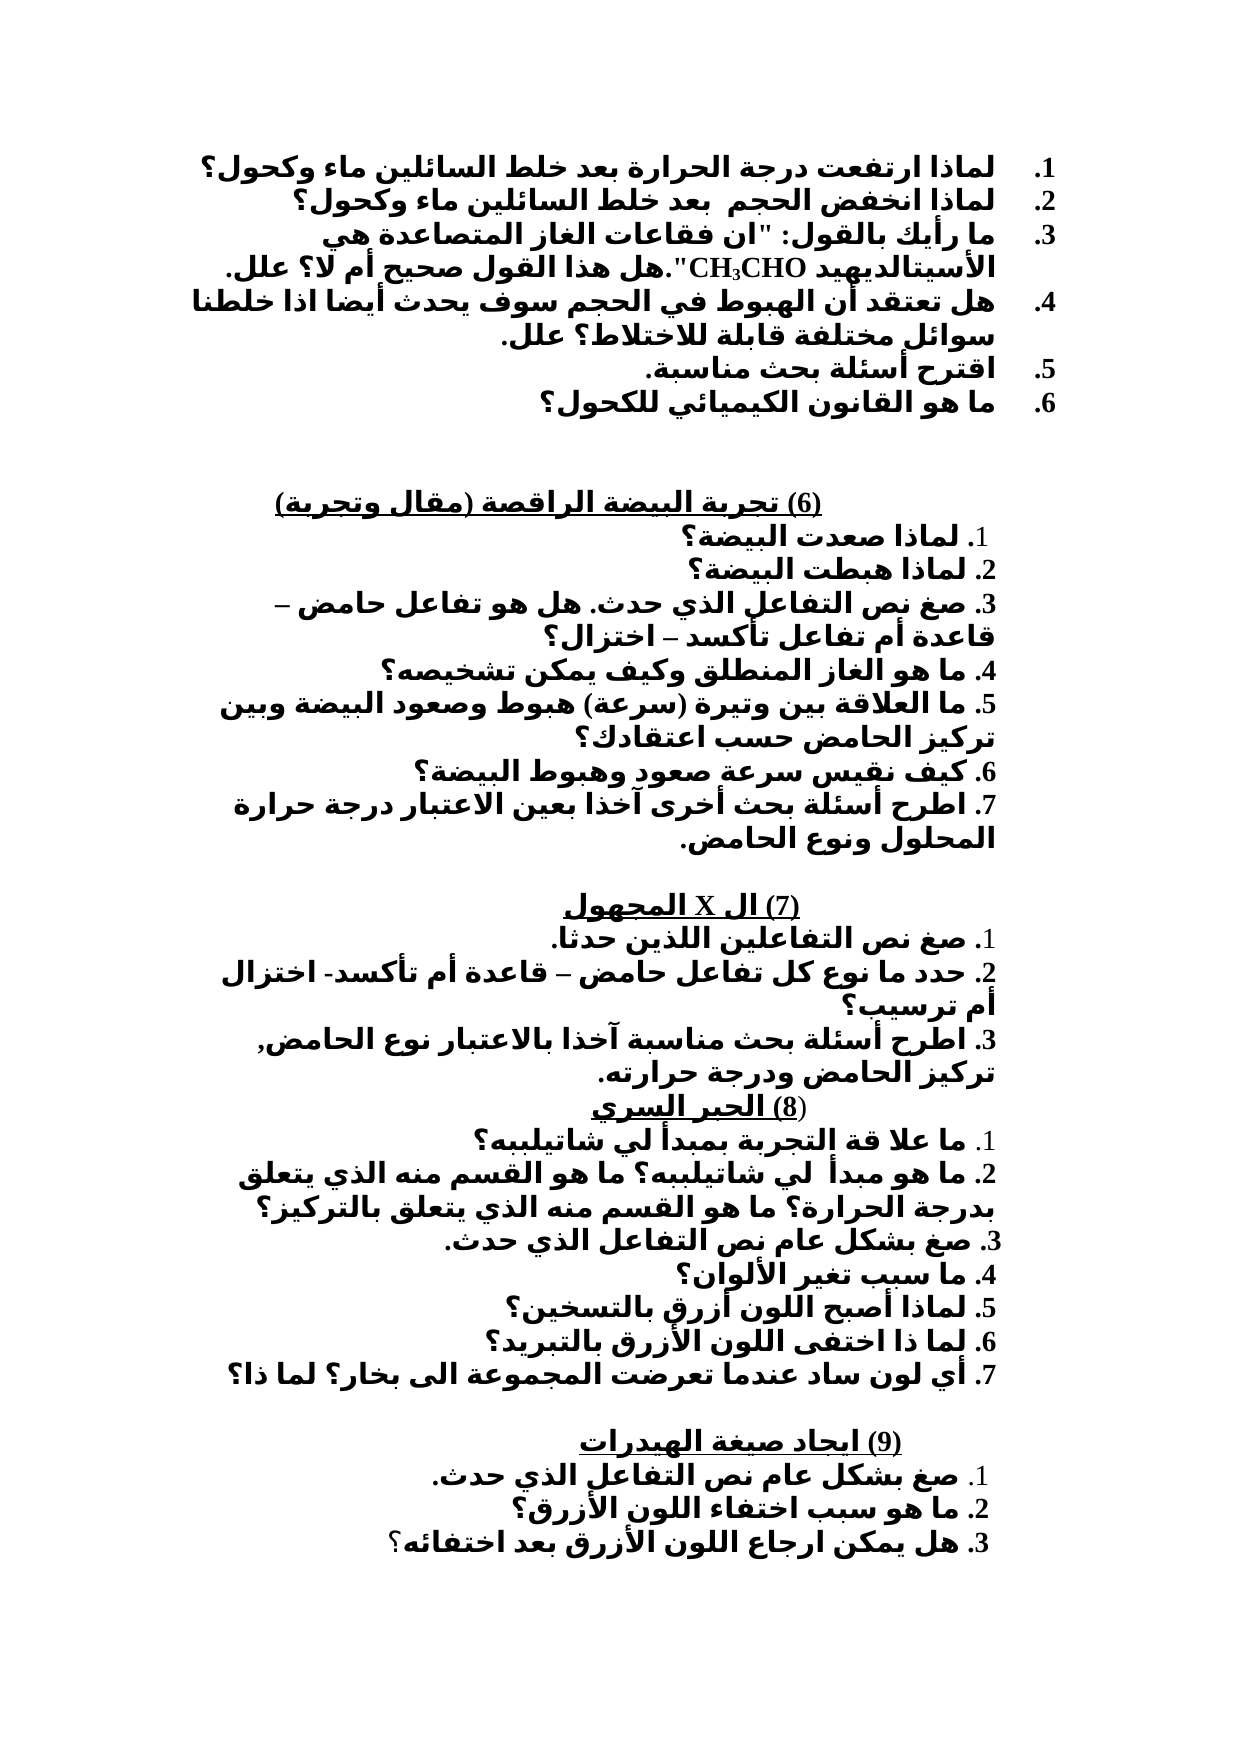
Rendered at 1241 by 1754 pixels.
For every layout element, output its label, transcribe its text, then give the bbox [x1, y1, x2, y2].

text 6. كيف نقيس سرعة صعود وهبوط البيضة؟ [187, 754, 996, 787]
text 3. هل يمكن ارجاع اللون الأزرق بعد اختفائه؟ [187, 1525, 996, 1559]
text 5. ما العلاقة بين وتيرة (سرعة) هبوط وصعود البيضة وبين تركيز الحامض حسب اعتقادك؟ [187, 687, 996, 754]
text 1. صغ بشكل عام نص التفاعل الذي حدث. [187, 1458, 996, 1492]
text 7. اطرح أسئلة بحث أخرى آخذا بعين الاعتبار درجة حرارة المحلول ونوع الحامض. [187, 787, 996, 854]
list لماذا ارتفعت درجة الحرارة بعد خلط السائلين ماء وكحول؟ [187, 150, 1034, 183]
text (7) ال X المجهول [187, 888, 996, 921]
text 4. ما هو الغاز المنطلق وكيف يمكن تشخيصه؟ [187, 653, 996, 687]
text 2. لماذا هبطت البيضة؟ [187, 552, 996, 586]
text (9) ايجاد صيغة الهيدرات [187, 1424, 996, 1458]
text 3. صغ بشكل عام نص التفاعل الذي حدث. [187, 1223, 1053, 1257]
text 1. ما علا قة التجربة بمبدأ لي شاتيلببه؟ [187, 1123, 996, 1156]
list هل تعتقد أن الهبوط في الحجم سوف يحدث أيضا اذا خلطنا سوائل مختلفة قابلة للاختلاط؟ علل. [187, 284, 1034, 351]
text 1. لماذا صعدت البيضة؟ [187, 519, 996, 552]
list لماذا انخفض الحجم بعد خلط السائلين ماء وكحول؟ [187, 183, 1034, 217]
text 6. لما ذا اختفى اللون الأزرق بالتبريد؟ [187, 1324, 996, 1357]
text 7. أي لون ساد عندما تعرضت المجموعة الى بخار؟ لما ذا؟ [187, 1357, 996, 1391]
list اقترح أسئلة بحث مناسبة. [187, 351, 1034, 385]
list ما رأيك بالقول: "ان فقاعات الغاز المتصاعدة هي الأسيتالديهيد CH3CHO".هل هذا القول صحيح أم لا؟ علل. [187, 217, 1034, 284]
text 2. ما هو سبب اختفاء اللون الأزرق؟ [187, 1492, 996, 1525]
text 5. لماذا أصبح اللون أزرق بالتسخين؟ [187, 1290, 996, 1324]
list ما هو القانون الكيميائي للكحول؟ [187, 385, 1034, 418]
text 3. صغ نص التفاعل الذي حدث. هل هو تفاعل حامض – قاعدة أم تفاعل تأكسد – اختزال؟ [187, 586, 996, 653]
text 4. ما سبب تغير الألوان؟ [187, 1257, 996, 1290]
text (8) الحبر السري [187, 1089, 996, 1123]
text 1. صغ نص التفاعلين اللذين حدثا. [187, 921, 996, 955]
text 2. ما هو مبدأ لي شاتيلببه؟ ما هو القسم منه الذي يتعلق بدرجة الحرارة؟ ما هو القسم منه الذي يتعلق بالتركيز؟ [187, 1156, 996, 1223]
text (6) تجربة البيضة الراقصة (مقال وتجربة) [187, 485, 996, 519]
text 2. حدد ما نوع كل تفاعل حامض – قاعدة أم تأكسد- اختزال أم ترسيب؟ [187, 955, 996, 1022]
text 3. اطرح أسئلة بحث مناسبة آخذا بالاعتبار نوع الحامض, تركيز الحامض ودرجة حرارته. [187, 1022, 996, 1089]
